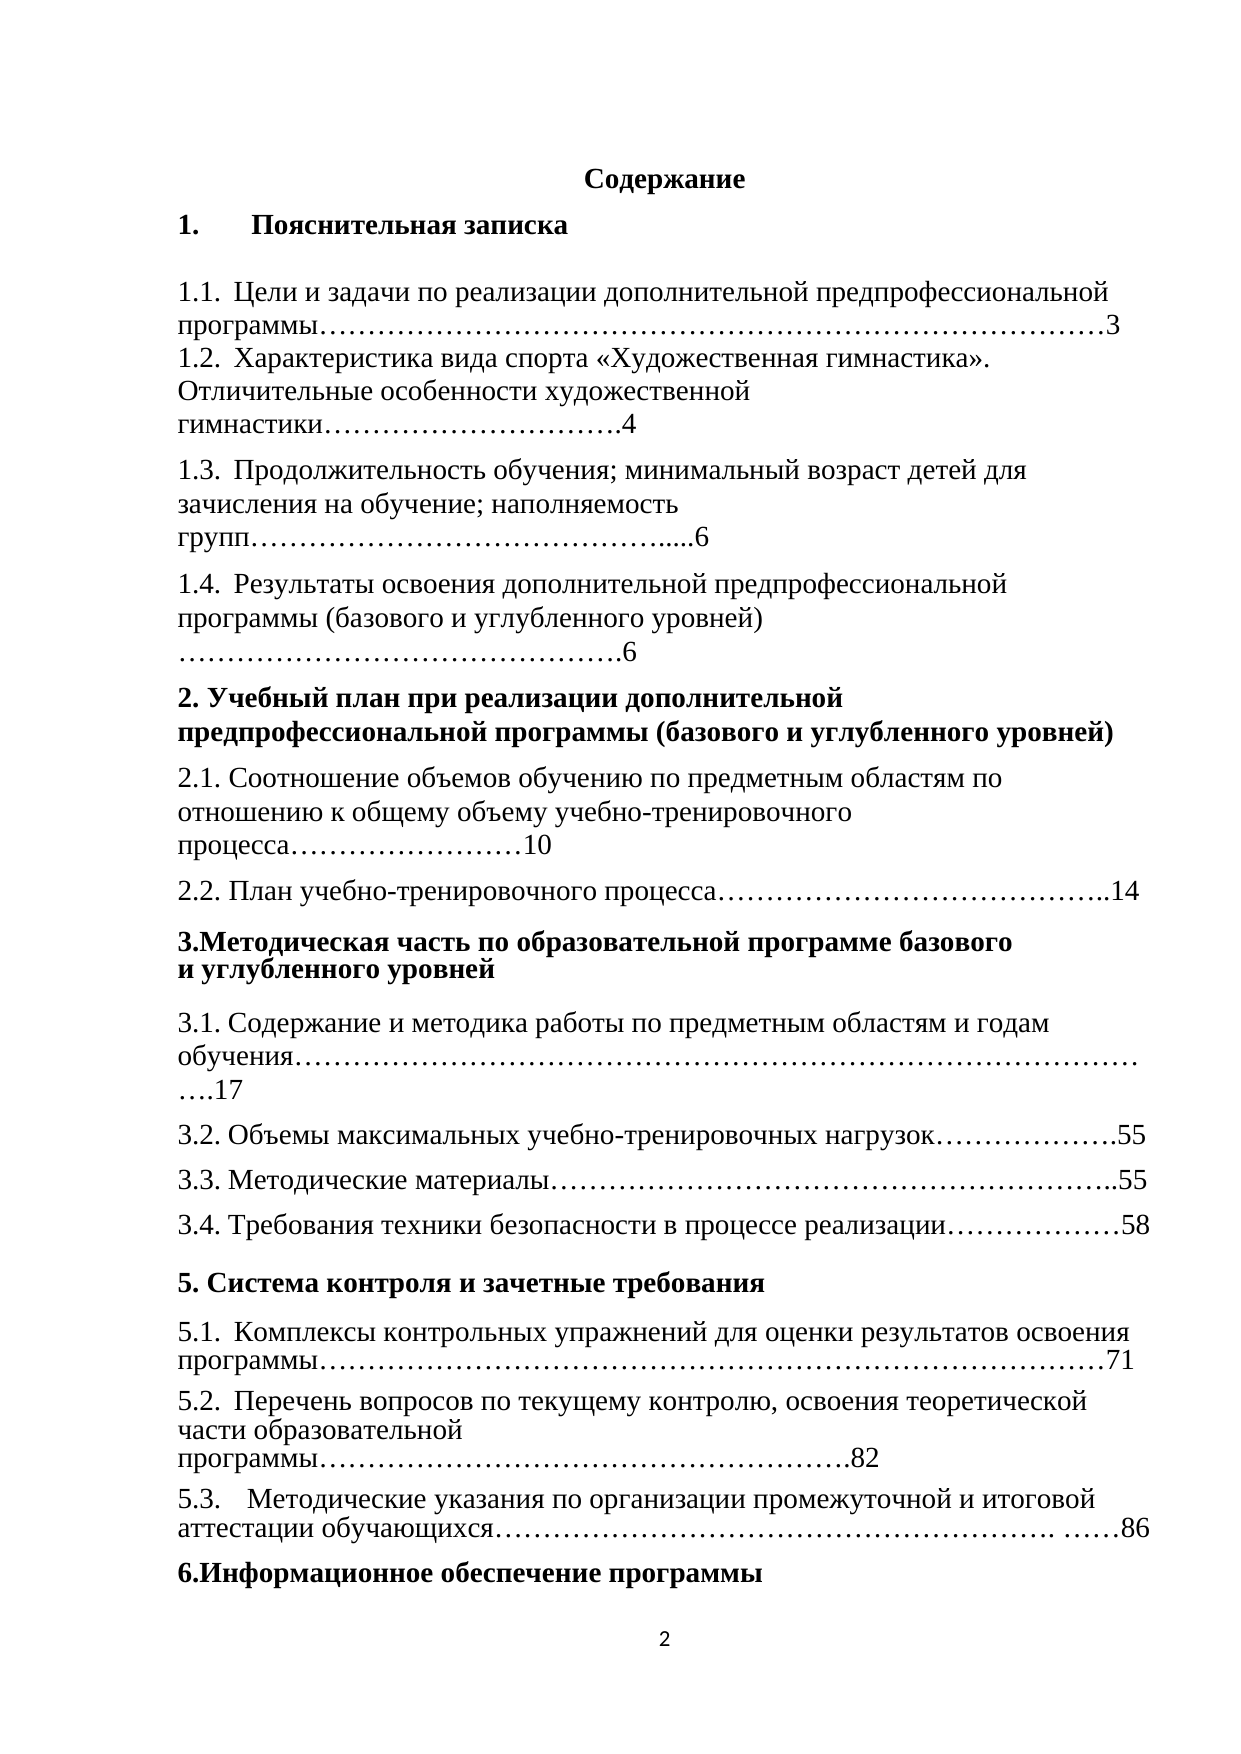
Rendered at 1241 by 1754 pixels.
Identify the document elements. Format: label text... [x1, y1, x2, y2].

list Требования техники безопасности в процессе реализации………………58 [177, 1208, 1152, 1241]
list Характеристика вида спорта «Художественная гимнастика». Отличительные особенности художественной гимнастики………………………….4 [177, 341, 1152, 440]
list План учебно-тренировочного процесса…………………………………..14 [177, 874, 1152, 907]
list Объемы максимальных учебно-тренировочных нагрузок……………….55 [177, 1118, 1152, 1151]
text Содержание [177, 161, 1152, 195]
list Перечень вопросов по текущему контролю, освоения теоретической части образовательной программы……………………………………………….82 [177, 1388, 1152, 1473]
list Методические материалы…………………………………………………..55 [177, 1163, 1152, 1196]
list Соотношение объемов обучению по предметным областям по отношению к общему объему учебно-тренировочного процесса……………………10 [177, 761, 1152, 861]
text 5.3. Методические указания по организации промежуточной и итоговой аттестации обучающихся…………………………………………………. ……86 [177, 1486, 1152, 1543]
text 5. Система контроля и зачетные требования [177, 1266, 1152, 1299]
text 3.Методическая часть по образовательной программе базового и углубленного уровней [177, 929, 1152, 984]
list Продолжительность обучения; минимальный возраст детей для зачисления на обучение; наполняемость групп…………………………………….....6 [177, 453, 1152, 553]
list Результаты освоения дополнительной предпрофессиональной программы (базового и углубленного уровней)……………………………………….6 [177, 566, 1152, 668]
text 1. Пояснительная записка [177, 207, 1152, 241]
list Содержание и методика работы по предметным областям и годам обучения……………………………………………………………………………….17 [177, 1005, 1152, 1106]
text 6.Информационное обеспечение программы [177, 1555, 1152, 1589]
text 2. Учебный план при реализации дополнительной предпрофессиональной программы (базового и углубленного уровней) [177, 680, 1152, 748]
list Комплексы контрольных упражнений для оценки результатов освоения программы………………………………………………………………………71 [177, 1318, 1152, 1375]
list Цели и задачи по реализации дополнительной предпрофессиональной программы………………………………………………………………………3 [177, 274, 1152, 341]
